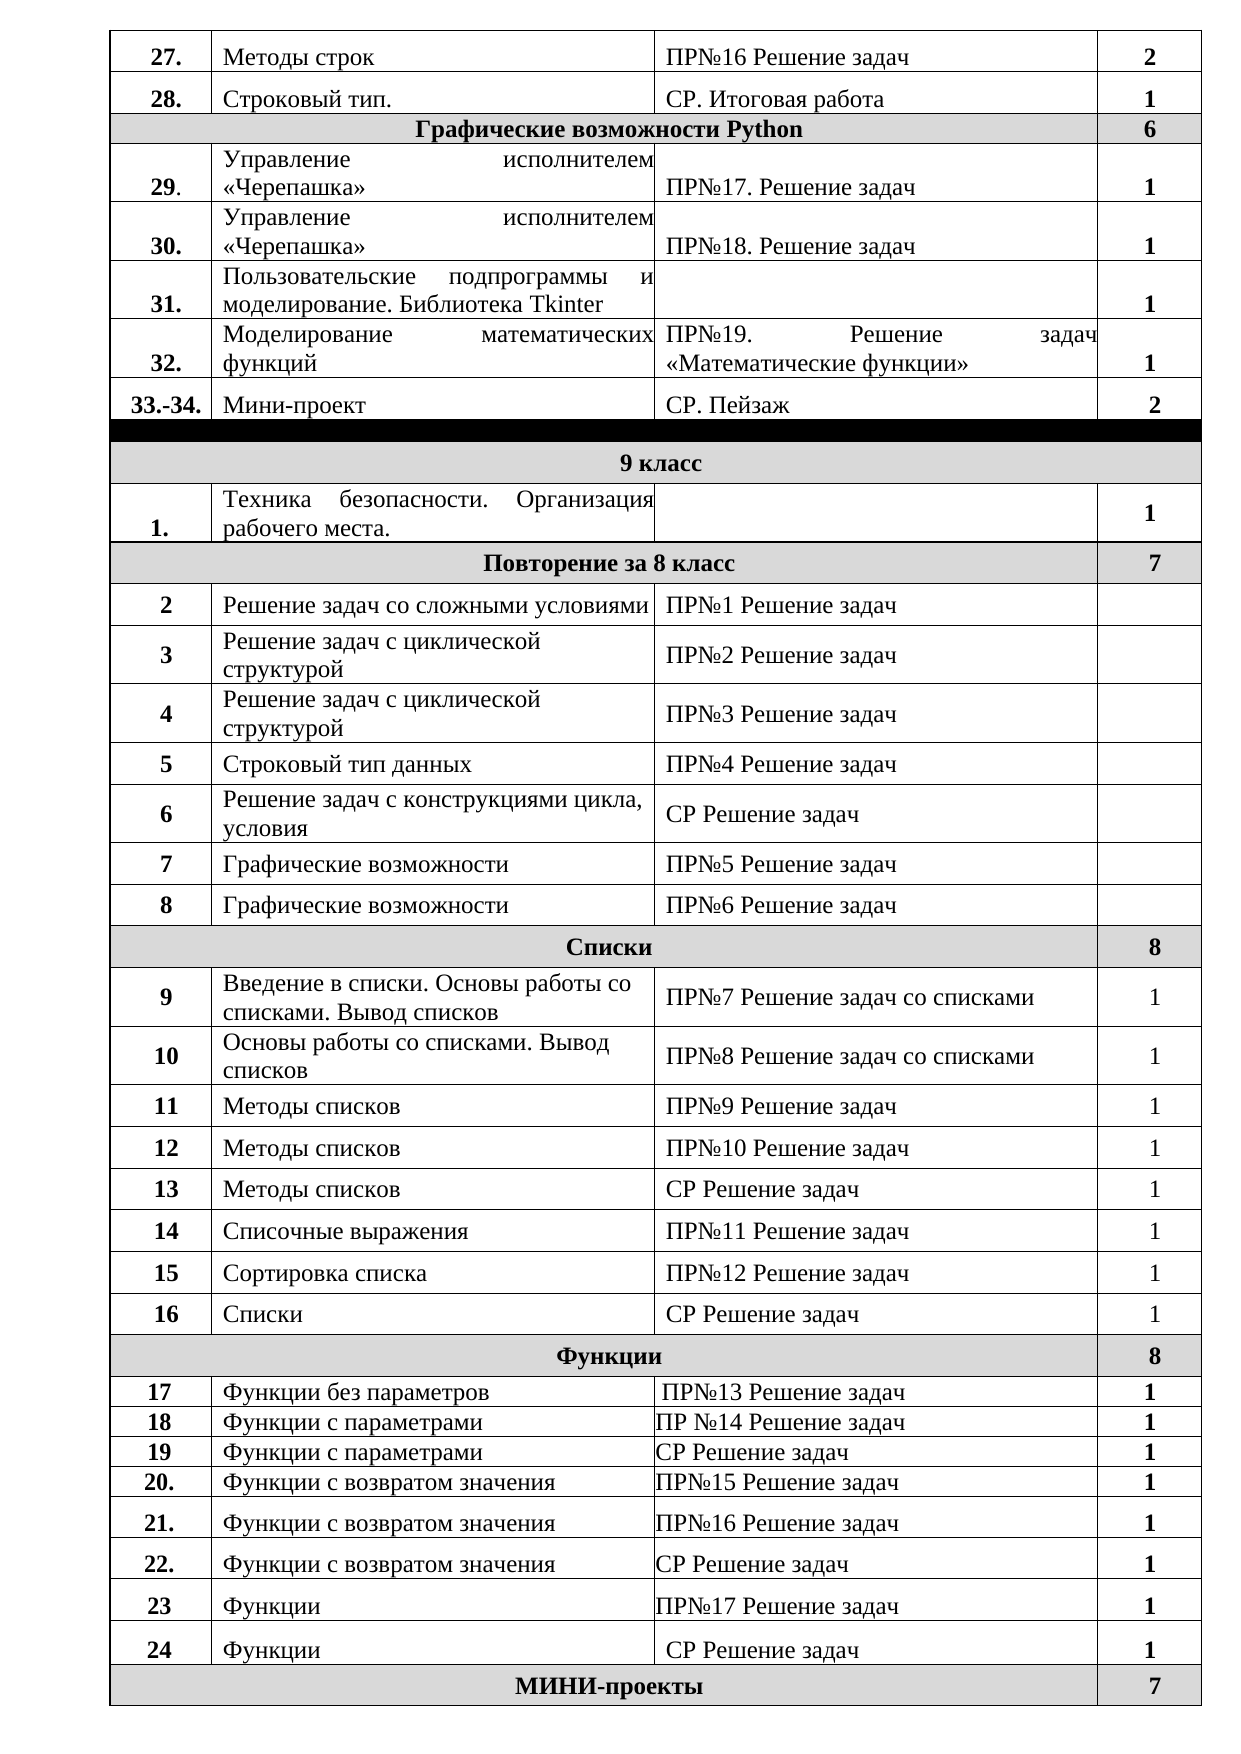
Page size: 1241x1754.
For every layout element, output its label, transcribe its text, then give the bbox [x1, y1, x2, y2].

table_cell Функции с возвратом значения [212, 1538, 654, 1578]
table_cell ПР№1 Решение задач [655, 584, 1097, 625]
table_cell Решение задач со сложными условиями [212, 584, 654, 625]
table_cell 1 [1098, 1621, 1201, 1664]
table_cell 1 [1098, 144, 1201, 201]
table_cell [1098, 785, 1201, 842]
table_cell 5 [111, 743, 211, 783]
table_cell 21. [111, 1497, 211, 1537]
table_cell Списки [212, 1294, 654, 1334]
table_cell СР Решение задач [655, 1538, 1097, 1578]
table_cell [111, 420, 211, 441]
table_cell 1 [1098, 1169, 1201, 1209]
table_cell 10 [111, 1027, 211, 1084]
table_cell 14 [111, 1210, 211, 1251]
table_cell Функции [212, 1621, 654, 1664]
table_cell Моделирование математических функций [212, 319, 654, 377]
table_cell Мини-проект [212, 378, 654, 418]
table_cell 28. [111, 72, 211, 113]
table_cell [655, 261, 1097, 318]
table_cell 1 [1098, 1294, 1201, 1334]
table_cell 1. [111, 484, 211, 541]
table_cell ПР№15 Решение задач [655, 1467, 1097, 1496]
table_cell Управление исполнителем «Черепашка» [212, 144, 654, 201]
table_cell Методы списков [212, 1169, 654, 1209]
table_cell 1 [1098, 72, 1201, 113]
table_cell 17 [111, 1377, 211, 1406]
table_cell СР Решение задач [655, 1294, 1097, 1334]
table_cell ПР№4 Решение задач [655, 743, 1097, 783]
table_cell СР. Пейзаж [655, 378, 1097, 418]
table_cell Строковый тип данных [212, 743, 654, 783]
table_cell Управление исполнителем «Черепашка» [212, 202, 654, 260]
table_cell Сортировка списка [212, 1252, 654, 1292]
table_cell 6 [111, 785, 211, 842]
table_cell МИНИ-проекты [111, 1665, 1097, 1705]
table_cell 1 [1098, 1467, 1201, 1496]
table_cell 1 [1098, 968, 1201, 1026]
table_cell 1 [1098, 484, 1201, 541]
table_cell 33.-34. [111, 378, 211, 418]
table_cell Строковый тип. [212, 72, 654, 113]
table_cell 1 [1098, 1252, 1201, 1292]
table_cell 1 [1098, 1210, 1201, 1251]
table_cell СР Решение задач [655, 785, 1097, 842]
table_cell Решение задач с циклической структурой [212, 684, 654, 742]
table_cell ПР№17 Решение задач [655, 1579, 1097, 1620]
table_cell ПР№9 Решение задач [655, 1085, 1097, 1126]
table_cell ПР №14 Решение задач [655, 1407, 1097, 1436]
table_cell Основы работы со списками. Вывод списков [212, 1027, 654, 1084]
table_cell Функции [212, 1579, 654, 1620]
table_cell 1 [1098, 1085, 1201, 1126]
table_cell 30. [111, 202, 211, 260]
table_cell 2 [1098, 378, 1201, 418]
table_cell Решение задач с конструкциями цикла, условия [212, 785, 654, 842]
table_cell [655, 484, 1097, 541]
table_cell Списки [111, 926, 1097, 967]
table_cell Повторение за 8 класс [111, 543, 1097, 583]
table_cell 19 [111, 1437, 211, 1466]
table_cell Списочные выражения [212, 1210, 654, 1251]
table_cell 8 [1098, 926, 1201, 967]
table_cell 15 [111, 1252, 211, 1292]
table_cell 32. [111, 319, 211, 377]
table_cell 18 [111, 1407, 211, 1436]
table_cell 6 [1098, 114, 1201, 143]
table_cell ПР№5 Решение задач [655, 843, 1097, 884]
table_cell 23 [111, 1579, 211, 1620]
table_cell 9 [111, 968, 211, 1026]
table_cell Функции с возвратом значения [212, 1467, 654, 1496]
table_cell Методы списков [212, 1127, 654, 1167]
table_cell 20. [111, 1467, 211, 1496]
table_cell 2 [111, 584, 211, 625]
table_cell 8 [1098, 1335, 1201, 1376]
table_cell ПР№10 Решение задач [655, 1127, 1097, 1167]
table_cell 1 [1098, 202, 1201, 260]
table_cell 7 [1098, 543, 1201, 583]
table_cell 16 [111, 1294, 211, 1334]
table_cell Решение задач с циклической структурой [212, 626, 654, 683]
table_cell ПР№16 Решение задач [655, 1497, 1097, 1537]
table_cell [1098, 420, 1201, 441]
table_cell 1 [1098, 1497, 1201, 1537]
table_cell Методы списков [212, 1085, 654, 1126]
table_cell 13 [111, 1169, 211, 1209]
table_cell [1098, 584, 1201, 625]
table_cell ПР№3 Решение задач [655, 684, 1097, 742]
table_cell 1 [1098, 1127, 1201, 1167]
table_cell 12 [111, 1127, 211, 1167]
table_cell [1098, 626, 1201, 683]
table_cell [1098, 843, 1201, 884]
table_cell ПР№2 Решение задач [655, 626, 1097, 683]
table_cell Функции с возвратом значения [212, 1497, 654, 1537]
table_cell ПР№16 Решение задач [655, 31, 1097, 71]
table_cell СР Решение задач [655, 1169, 1097, 1209]
table_cell СР Решение задач [655, 1621, 1097, 1664]
table_cell 3 [111, 626, 211, 683]
table_cell 29. [111, 144, 211, 201]
table_cell 1 [1098, 1027, 1201, 1084]
table_cell ПР№18. Решение задач [655, 202, 1097, 260]
table_cell Функции с параметрами [212, 1437, 654, 1466]
table_cell Функции с параметрами [212, 1407, 654, 1436]
table_cell 31. [111, 261, 211, 318]
table_cell 27. [111, 31, 211, 71]
table_cell Функции без параметров [212, 1377, 654, 1406]
table_cell 24 [111, 1621, 211, 1664]
table_cell Введение в списки. Основы работы со списками. Вывод списков [212, 968, 654, 1026]
table_cell СР. Итоговая работа [655, 72, 1097, 113]
table_cell 9 класс [111, 442, 1201, 483]
table_cell ПР№7 Решение задач со списками [655, 968, 1097, 1026]
table_cell 1 [1098, 1579, 1201, 1620]
table_cell 11 [111, 1085, 211, 1126]
table_cell ПР№6 Решение задач [655, 885, 1097, 925]
table_cell ПР№11 Решение задач [655, 1210, 1097, 1251]
table_cell 8 [111, 885, 211, 925]
table_cell 1 [1098, 319, 1201, 377]
table_cell 7 [111, 843, 211, 884]
table_cell 1 [1098, 1377, 1201, 1406]
table_cell ПР№12 Решение задач [655, 1252, 1097, 1292]
table_cell СР Решение задач [655, 1437, 1097, 1466]
table_cell ПР№19. Решение задач «Математические функции» [655, 319, 1097, 377]
table_cell [212, 420, 654, 441]
table_cell Графические возможности [212, 843, 654, 884]
table_cell 7 [1098, 1665, 1201, 1705]
table_cell ПР№17. Решение задач [655, 144, 1097, 201]
table_cell Графические возможности [212, 885, 654, 925]
table_cell Графические возможности Python [111, 114, 1097, 143]
table_cell 1 [1098, 1538, 1201, 1578]
table_cell Пользовательские подпрограммы и моделирование. Библиотека Tkinter [212, 261, 654, 318]
table_cell [1098, 885, 1201, 925]
table_cell 4 [111, 684, 211, 742]
table_cell [1098, 743, 1201, 783]
table_cell 1 [1098, 1437, 1201, 1466]
table_cell ПР№8 Решение задач со списками [655, 1027, 1097, 1084]
table_cell Методы строк [212, 31, 654, 71]
table_cell 22. [111, 1538, 211, 1578]
table_cell Функции [111, 1335, 1097, 1376]
table_cell 1 [1098, 1407, 1201, 1436]
table_cell 1 [1098, 261, 1201, 318]
table_cell Техника безопасности. Организация рабочего места. [212, 484, 654, 541]
table_cell ПР№13 Решение задач [655, 1377, 1097, 1406]
table_cell [1098, 684, 1201, 742]
table_cell 2 [1098, 31, 1201, 71]
table_cell [655, 420, 1097, 441]
